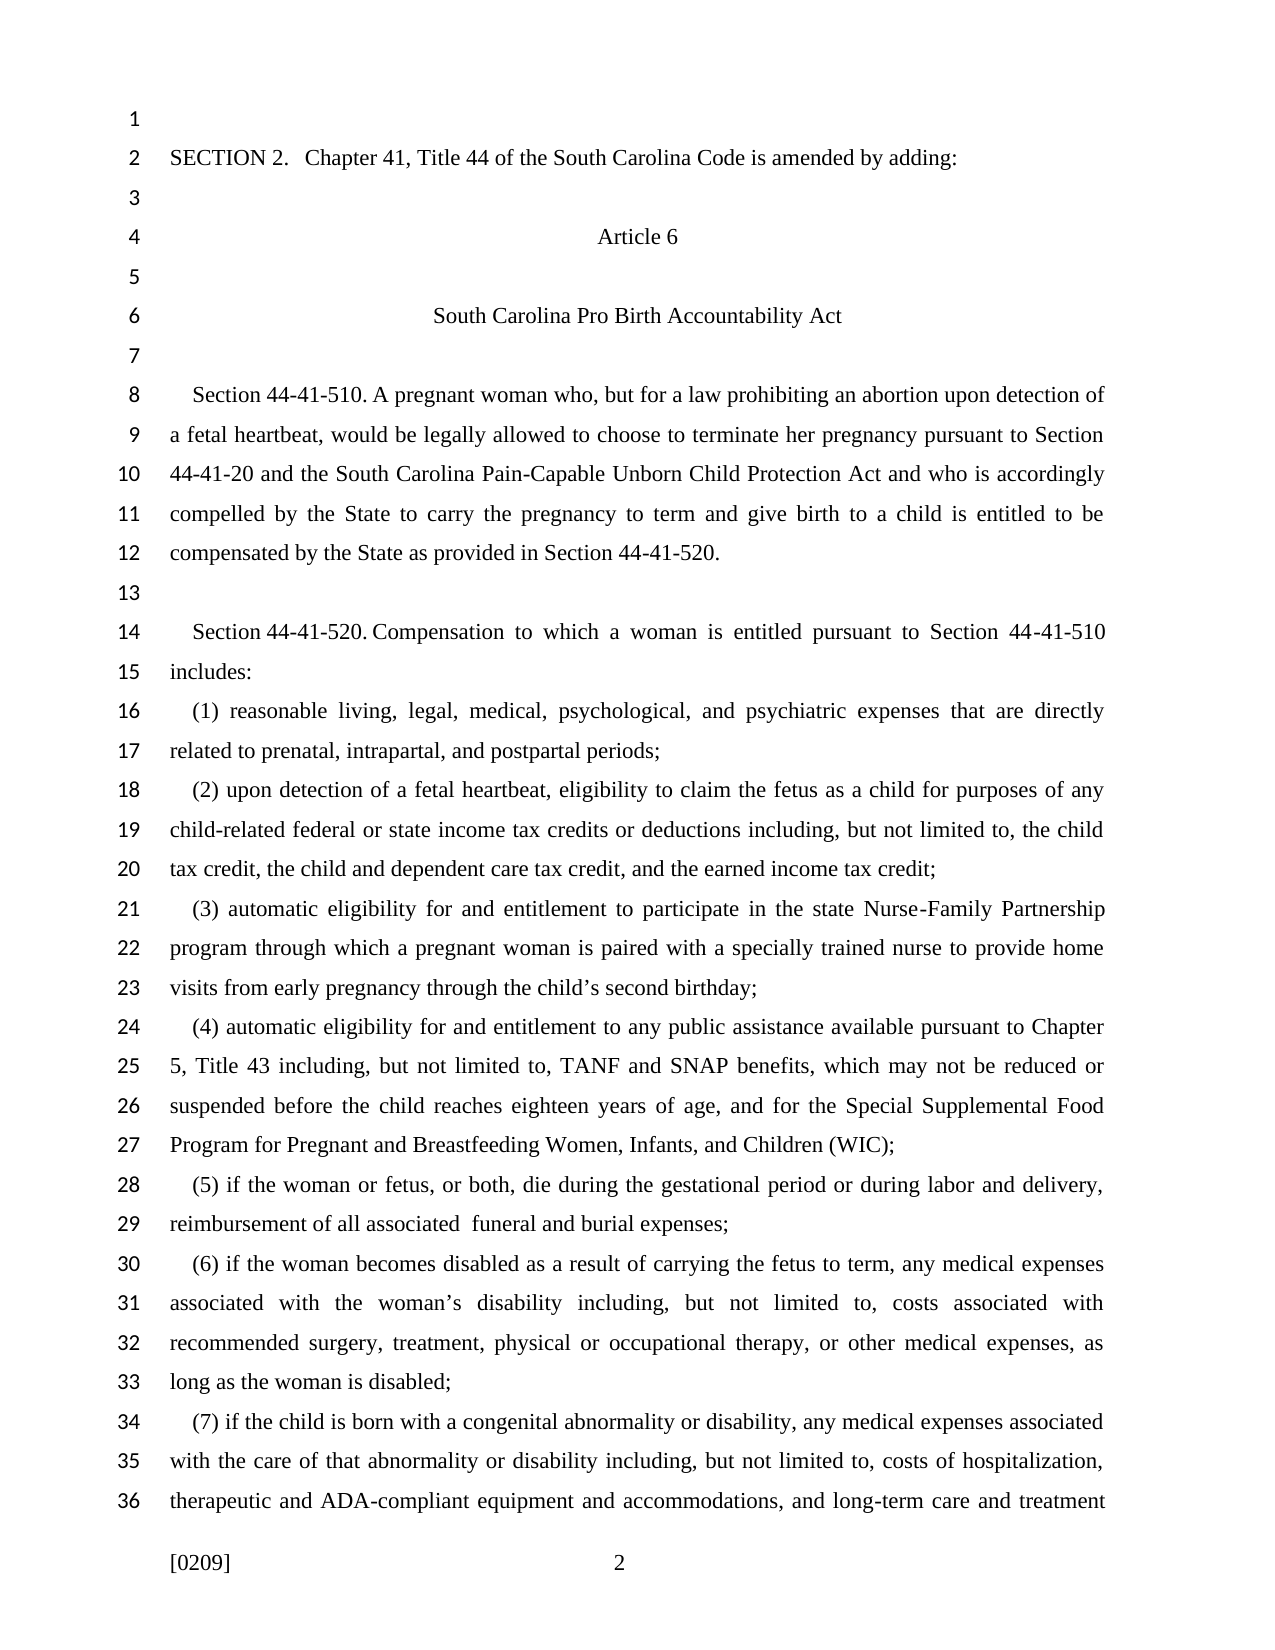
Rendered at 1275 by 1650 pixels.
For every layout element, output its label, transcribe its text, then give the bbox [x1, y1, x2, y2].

text Section 44-41-520. Compensation to which a woman is entitled pursuant to Section 44-41-510 includes: [169, 618, 1106, 684]
text (2) upon detection of a fetal heartbeat, eligibility to claim the fetus as a child for purposes of any child-related federal or state income tax credits or deductions including, but not limited to, the child tax credit, the child and dependent care tax credit, and the earned income tax credit; [169, 776, 1106, 881]
text (5) if the woman or fetus, or both, die during the gestational period or during labor and delivery, reimbursement of all associated funeral and burial expenses; [169, 1171, 1106, 1237]
text (6) if the woman becomes disabled as a result of carrying the fetus to term, any medical expenses associated with the woman’s disability including, but not limited to, costs associated with recommended surgery, treatment, physical or occupational therapy, or other medical expenses, as long as the woman is disabled; [169, 1250, 1106, 1395]
text (3) automatic eligibility for and entitlement to participate in the state Nurse-Family Partnership program through which a pregnant woman is paired with a specially trained nurse to provide home visits from early pregnancy through the child’s second birthday; [169, 894, 1106, 1000]
text Article 6 [169, 223, 1106, 250]
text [169, 1408, 1106, 1513]
text South Carolina Pro Birth Accountability Act [169, 302, 1106, 329]
text Section 44-41-510. A pregnant woman who, but for a law prohibiting an abortion upon detection of a fetal heartbeat, would be legally allowed to choose to terminate her pregnancy pursuant to Section 44-41-20 and the South Carolina Pain-Capable Unborn Child Protection Act and who is accordingly compelled by the State to carry the pregnancy to term and give birth to a child is entitled to be compensated by the State as provided in Section 44-41-520. [169, 381, 1106, 566]
text (1) reasonable living, legal, medical, psychological, and psychiatric expenses that are directly related to prenatal, intrapartal, and postpartal periods; [169, 697, 1106, 763]
text SECTION 2. Chapter 41, Title 44 of the South Carolina Code is amended by adding: [169, 144, 1106, 171]
text (4) automatic eligibility for and entitlement to any public assistance available pursuant to Chapter 5, Title 43 including, but not limited to, TANF and SNAP benefits, which may not be reduced or suspended before the child reaches eighteen years of age, and for the Special Supplemental Food Program for Pregnant and Breastfeeding Women, Infants, and Children (WIC); [169, 1013, 1106, 1158]
